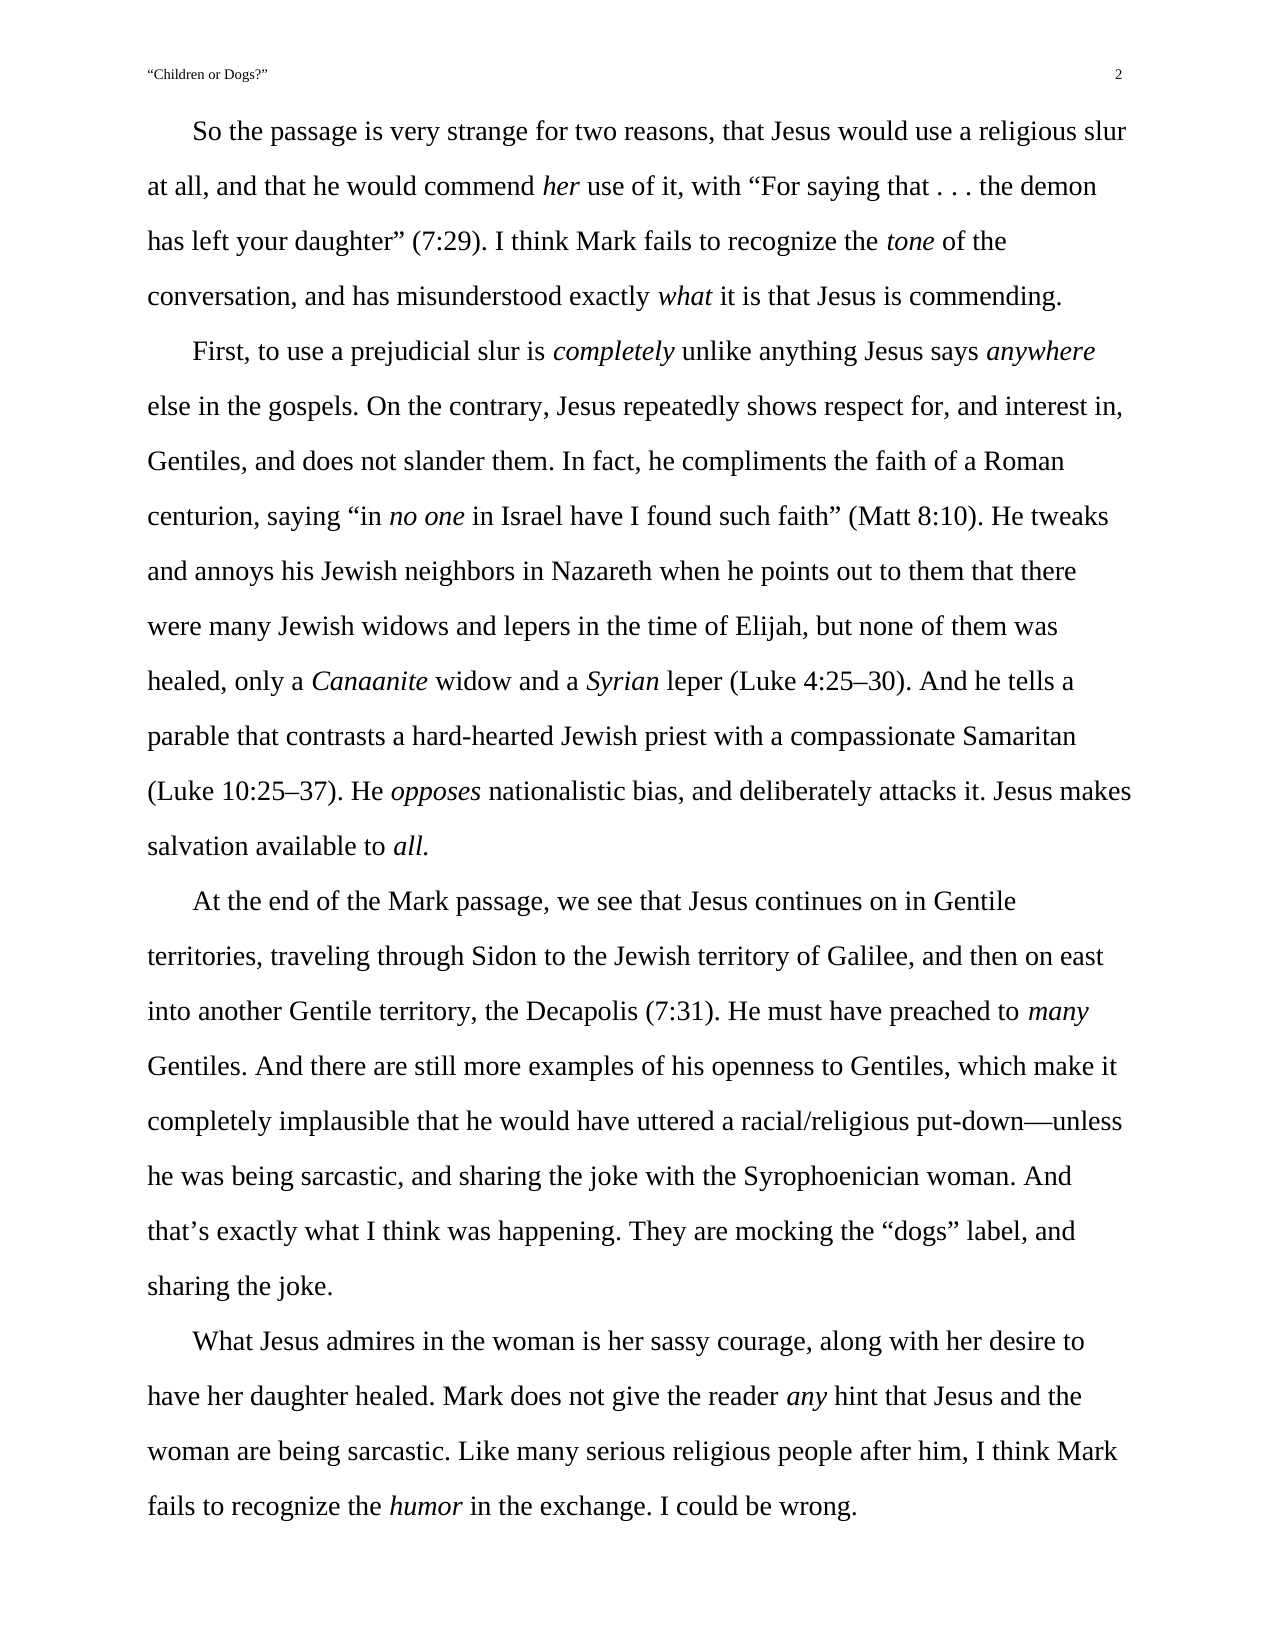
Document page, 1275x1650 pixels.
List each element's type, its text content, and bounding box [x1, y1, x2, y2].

text First, to use a prejudicial slur is completely unlike anything Jesus says anywhere else in the gospels. On the contrary, Jesus repeatedly shows respect for, and interest in, Gentiles, and does not slander them. In fact, he compliments the faith of a Roman centurion, saying “in no one in Israel have I found such faith” (Matt 8:10). He tweaks and annoys his Jewish neighbors in Nazareth when he points out to them that there were many Jewish widows and lepers in the time of Elijah, but none of them was healed, only a Canaanite widow and a Syrian leper (Luke 4:25–30). And he tells a parable that contrasts a hard-hearted Jewish priest with a compassionate Samaritan (Luke 10:25–37). He opposes nationalistic bias, and deliberately attacks it. Jesus makes salvation available to all. [147, 333, 1132, 774]
text At the end of the Mark passage, we see that Jesus continues on in Gentile territories, traveling through Sidon to the Jewish territory of Galilee, and then on east into another Gentile territory, the Decapolis (7:31). He must have preached to many Gentiles. And there are still more examples of his openness to Gentiles, which make it completely implausible that he would have uttered a racial/religious put-down—unless he was being sarcastic, and sharing the joke with the Syrophoenician woman. And that’s exactly what I think was happening. They are mocking the “dogs” label, and sharing the joke. [147, 883, 1132, 1301]
text So the passage is very strange for two reasons, that Jesus would use a religious slur at all, and that he would commend her use of it, with “For saying that . . . the demon has left your daughter” (7:29). I think Mark fails to recognize the tone of the conversation, and has misunderstood exactly what it is that Jesus is commending. [147, 113, 1132, 311]
text What Jesus admires in the woman is her sassy courage, along with her desire to have her daughter healed. Mark does not give the reader any hint that Jesus and the woman are being sarcastic. Like many serious religious people after him, I think Mark fails to recognize the humor in the exchange. I could be wrong. [147, 1323, 1132, 1521]
text First, to use a prejudicial slur is completely unlike anything Jesus says anywhere else in the gospels. On the contrary, Jesus repeatedly shows respect for, and interest in, Gentiles, and does not slander them. In fact, he compliments the faith of a Roman centurion, saying “in no one in Israel have I found such faith” (Matt 8:10). He tweaks and annoys his Jewish neighbors in Nazareth when he points out to them that there were many Jewish widows and lepers in the time of Elijah, but none of them was healed, only a Canaanite widow and a Syrian leper (Luke 4:25–30). And he tells a parable that contrasts a hard-hearted Jewish priest with a compassionate Samaritan (Luke 10:25–37). He opposes nationalistic bias, and deliberately attacks it. Jesus makes salvation available to all. [147, 806, 1132, 861]
